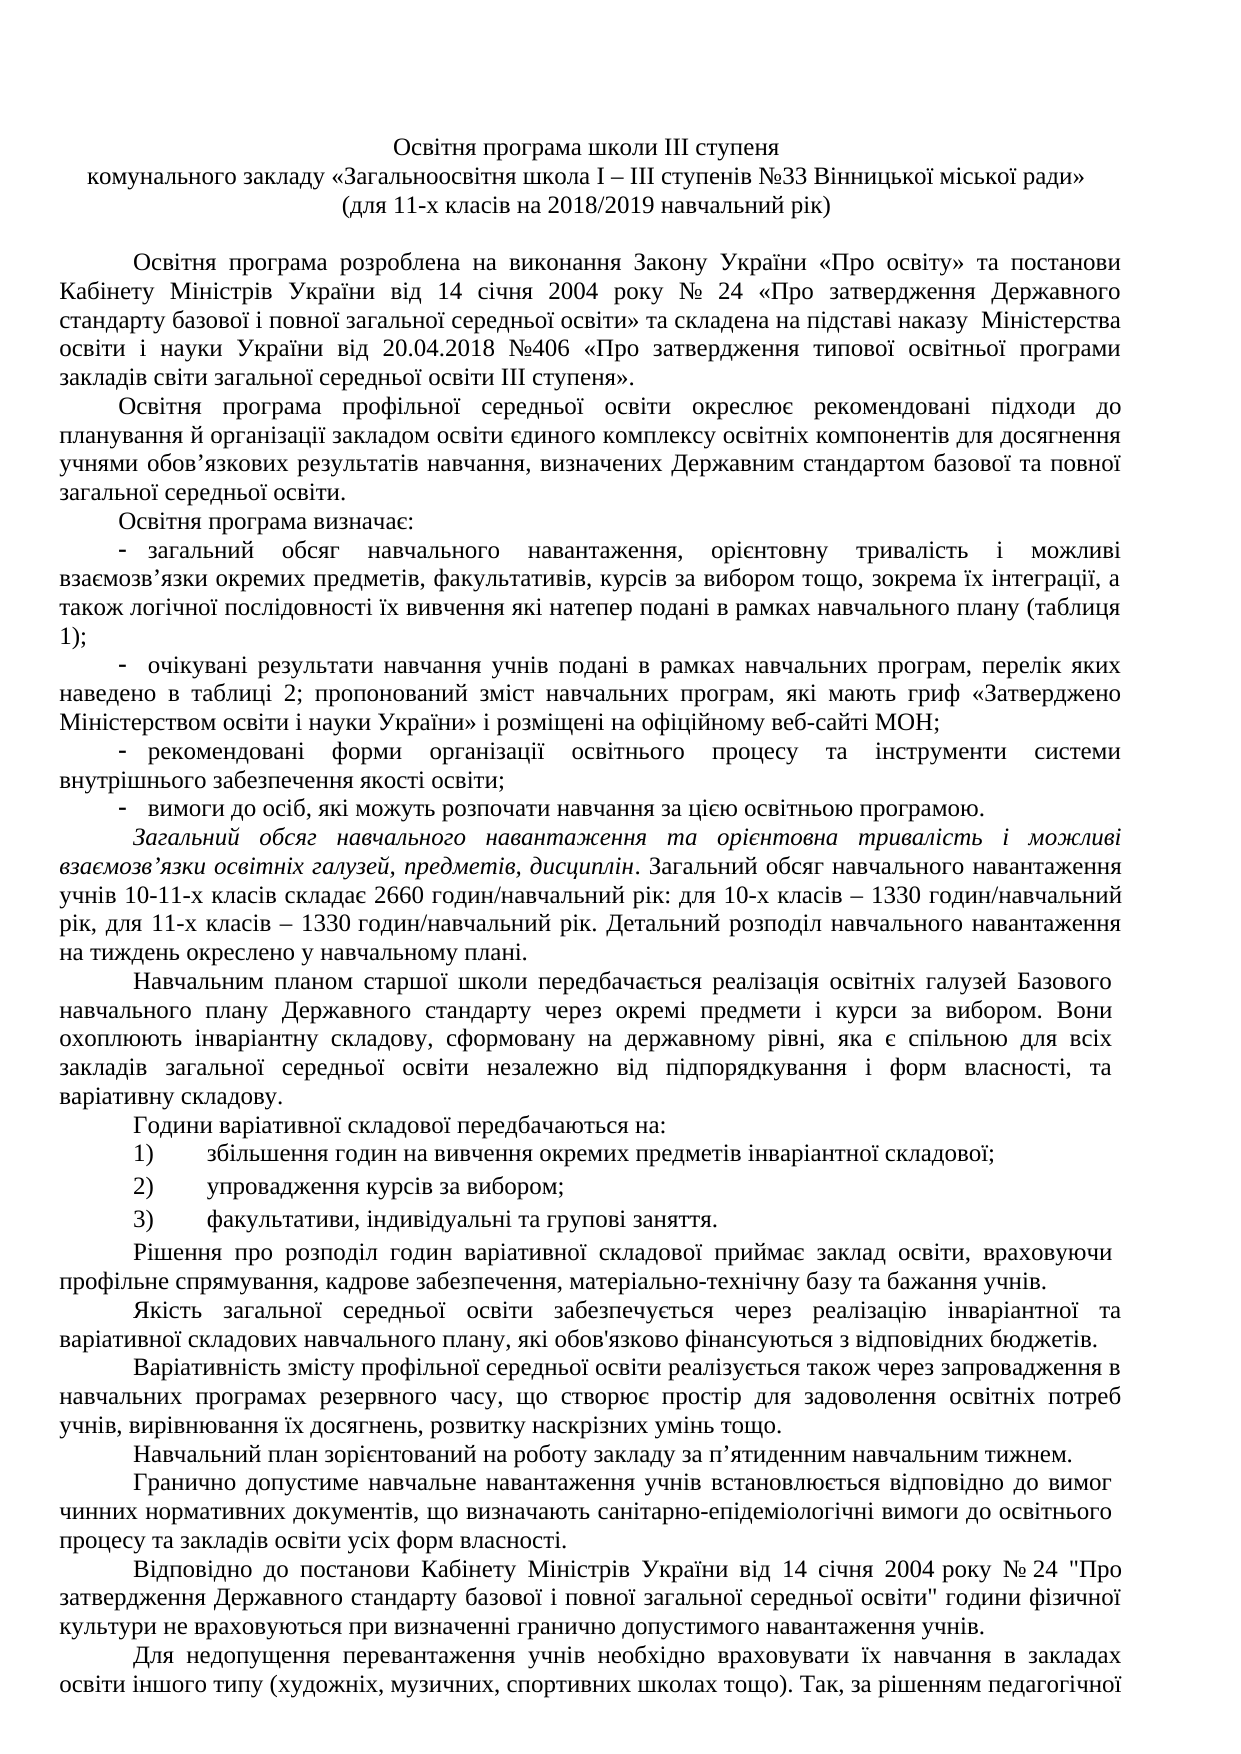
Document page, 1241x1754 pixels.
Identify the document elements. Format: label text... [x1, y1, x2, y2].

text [59, 1640, 1122, 1697]
list загальний обсяг навчального навантаження, орієнтовну тривалість і можливі взаємозв’язки окремих предметів, факультативів, курсів за вибором тощо, зокрема їх інтеграції, а також логічної послідовності їх вивчення які натепер подані в рамках навчального плану (таблиця 1); [59, 535, 1122, 650]
text комунального закладу «Загальноосвітня школа І – ІІІ ступенів №33 Вінницької міської ради» [59, 161, 1113, 190]
text Гранично допустиме навчальне навантаження учнів встановлюється відповідно до вимог чинних нормативних документів, що визначають санітарно-епідеміологічні вимоги до освітнього процесу та закладів освіти усіх форм власності. [59, 1467, 1113, 1554]
text Рішення про розподіл годин варіативної складової приймає заклад освіти, враховуючи профільне спрямування, кадрове забезпечення, матеріально-технічну базу та бажання учнів. [59, 1237, 1113, 1295]
text Освітня програма профільної середньої освіти окреслює рекомендовані підходи до планування й організації закладом освіти єдиного комплексу освітніх компонентів для досягнення учнями обов’язкових результатів навчання, визначених Державним стандартом базової та повної загальної середньої освіти. [59, 391, 1122, 506]
list факультативи, індивідуальні та групові заняття. [59, 1204, 1113, 1233]
text Освітня програма школи ІІІ ступеня [59, 132, 1113, 161]
list збільшення годин на вивчення окремих предметів інваріантної складової; [59, 1138, 1113, 1167]
text Освітня програма розроблена на виконання Закону України «Про освіту» та постанови Кабінету Міністрів України від 14 січня 2004 року № 24 «Про затвердження Державного стандарту базової і повної загальної середньої освіти» та складена на підставі наказу Міністерства освіти і науки України від 20.04.2018 №406 «Про затвердження типової освітньої програми закладів світи загальної середньої освіти ІІІ ступеня». [59, 247, 1122, 391]
text Години варіативної складової передбачаються на: [59, 1110, 1113, 1138]
text (для 11-х класів на 2018/2019 навчальний рік) [59, 190, 1113, 218]
text Варіативність змісту профільної середньої освіти реалізується також через запровадження в навчальних програмах резервного часу, що створює простір для задоволення освітніх потреб учнів, вирівнювання їх досягнень, розвитку наскрізних умінь тощо. [59, 1352, 1122, 1439]
list рекомендовані форми організації освітнього процесу та інструменти системи внутрішнього забезпечення якості освіти; [59, 736, 1122, 793]
text Навчальним планом старшої школи передбачається реалізація освітніх галузей Базового навчального плану Державного стандарту через окремі предмети і курси за вибором. Вони охоплюють інваріантну складову, сформовану на державному рівні, яка є спільною для всіх закладів загальної середньої освіти незалежно від підпорядкування і форм власності, та варіативну складову. [59, 966, 1113, 1110]
text Відповідно до постанови Кабінету Міністрів України від 14 січня 2004 року № 24 "Про затвердження Державного стандарту базової і повної загальної середньої освіти" години фізичної культури не враховуються при визначенні гранично допустимого навантаження учнів. [59, 1554, 1122, 1640]
text Освітня програма визначає: [59, 506, 1122, 535]
text Якість загальної середньої освіти забезпечується через реалізацію інваріантної та варіативної складових навчального плану, які обов'язково фінансуються з відповідних бюджетів. [59, 1295, 1122, 1352]
list вимоги до осіб, які можуть розпочати навчання за цією освітньою програмою. [59, 793, 1122, 822]
text Навчальний план зорієнтований на роботу закладу за п’ятиденним навчальним тижнем. [59, 1439, 1113, 1467]
list очікувані результати навчання учнів подані в рамках навчальних програм, перелік яких наведено в таблиці 2; пропонований зміст навчальних програм, які мають гриф «Затверджено Міністерством освіти і науки України» і розміщені на офіційному веб-сайті МОН; [59, 650, 1122, 736]
text Загальний обсяг навчального навантаження та орієнтовна тривалість і можливі взаємозв’язки освітніх галузей, предметів, дисциплін. Загальний обсяг навчального навантаження учнів 10-11-х класів складає 2660 годин/навчальний рік: для 10-х класів – 1330 годин/навчальний рік, для 11-х класів – 1330 годин/навчальний рік. Детальний розподіл навчального навантаження на тиждень окреслено у навчальному плані. [59, 822, 1122, 966]
list упровадження курсів за вибором; [59, 1171, 1113, 1200]
